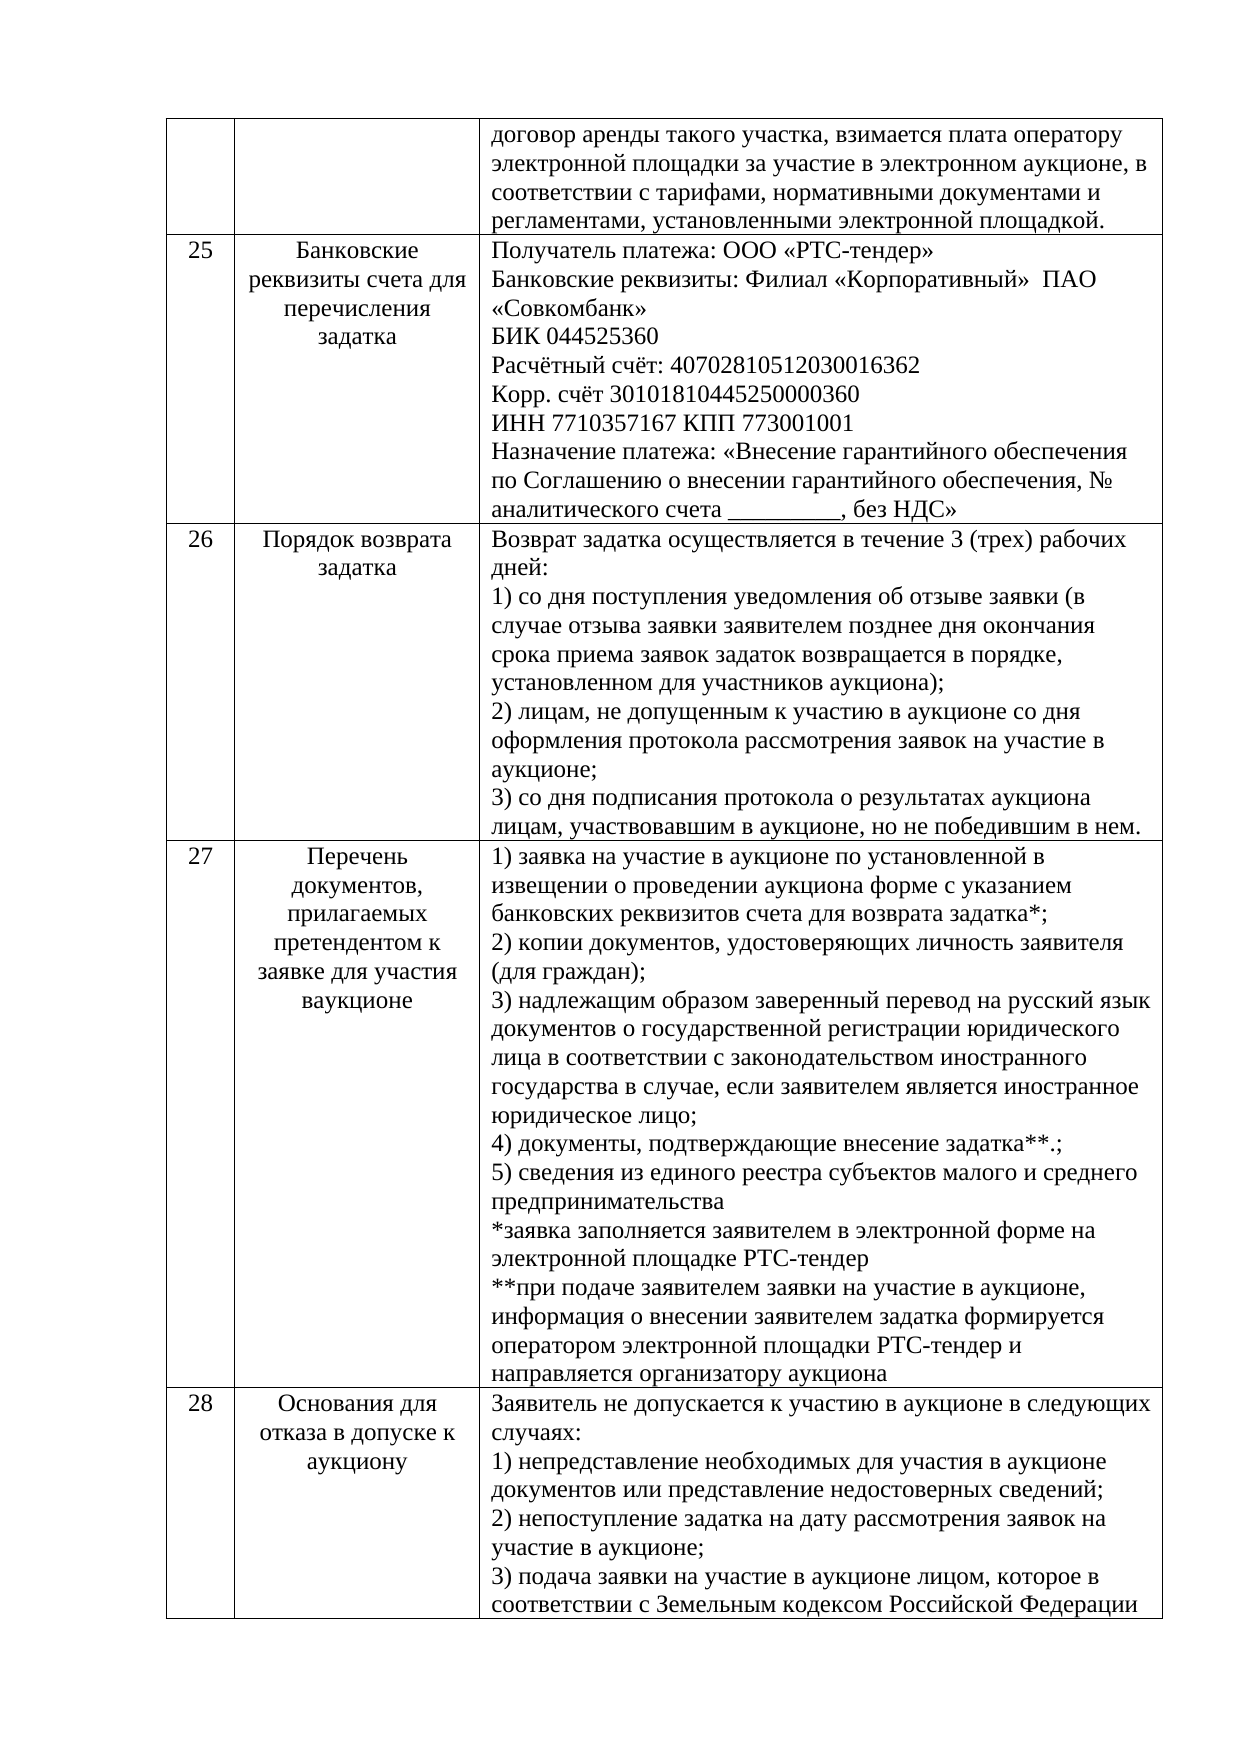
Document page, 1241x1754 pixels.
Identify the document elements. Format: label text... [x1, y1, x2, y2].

table_cell 24 [167, 119, 234, 234]
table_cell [480, 119, 1162, 234]
table_cell Перечень документов, прилагаемых претендентом к заявке для участия ваукционе [235, 841, 479, 1387]
table_cell Банковские реквизиты счета для перечисления задатка [235, 235, 479, 523]
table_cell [480, 1388, 1162, 1618]
table_cell Возврат задатка осуществляется в течение 3 (трех) рабочих дней: 1) со дня поступления уведомления об отзыве заявки (в случае отзыва заявки заявителем позднее дня окончания срока приема заявок задаток возвращается в порядке, установленном для участников аукциона); 2) лицам, не допущенным к участию в аукционе со дня оформления протокола рассмотрения заявок на участие в аукционе; 3) со дня подписания протокола о результатах аукциона лицам, участвовавшим в аукционе, но не победившим в нем. [480, 524, 1162, 840]
table_cell Порядок возврата задатка [235, 524, 479, 840]
table_cell 1) заявка на участие в аукционе по установленной в извещении о проведении аукциона форме с указанием банковских реквизитов счета для возврата задатка*; 2) копии документов, удостоверяющих личность заявителя (для граждан); 3) надлежащим образом заверенный перевод на русский язык документов о государственной регистрации юридического лица в соответствии с законодательством иностранного государства в случае, если заявителем является иностранное юридическое лицо; 4) документы, подтверждающие внесение задатка**.; 5) сведения из единого реестра субъектов малого и среднего предпринимательства *заявка заполняется заявителем в электронной форме на электронной площадке РТС-тендер **при подаче заявителем заявки на участие в аукционе, информация о внесении заявителем задатка формируется оператором электронной площадки РТС-тендер и направляется организатору аукциона [480, 841, 1162, 1387]
table_cell 27 [167, 841, 234, 1387]
table_cell 28 [167, 1388, 234, 1618]
table_cell Получатель платежа: ООО «РТС-тендер» Банковские реквизиты: Филиал «Корпоративный» ПАО «Совкомбанк» БИК 044525360 Расчётный счёт: 40702810512030016362 Корр. счёт 30101810445250000360 ИНН 7710357167 КПП 773001001 Назначение платежа: «Внесение гарантийного обеспечения по Соглашению о внесении гарантийного обеспечения, № аналитического счета _________, без НДС» [480, 235, 1162, 523]
table_cell 25 [167, 235, 234, 523]
table_cell 26 [167, 524, 234, 840]
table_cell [235, 119, 479, 234]
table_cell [235, 1388, 479, 1618]
